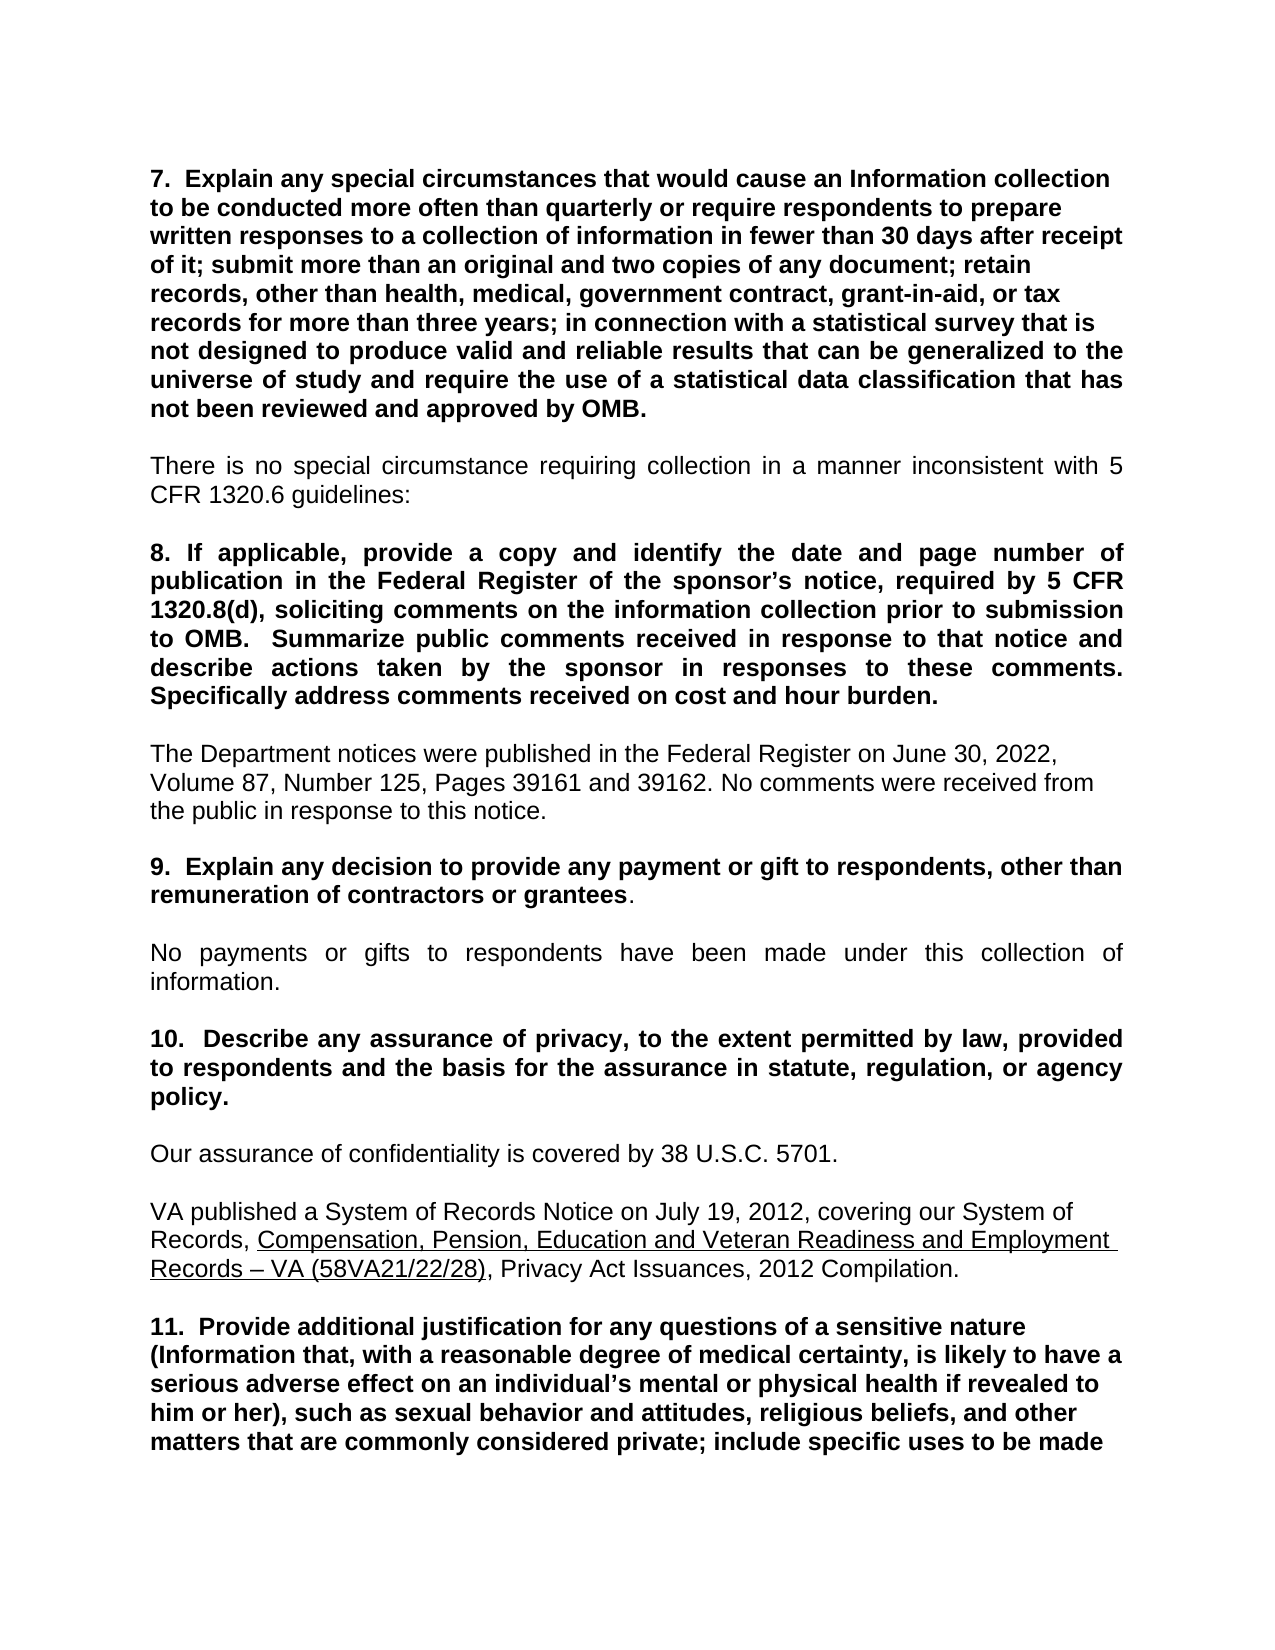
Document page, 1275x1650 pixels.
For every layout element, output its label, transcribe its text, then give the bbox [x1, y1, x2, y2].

text 7. Explain any special circumstances that would cause an Information collection to be conducted more often than quarterly or require respondents to prepare written responses to a collection of information in fewer than 30 days after receipt of it; submit more than an original and two copies of any document; retain records, other than health, medical, government contract, grant-in-aid, or tax records for more than three years; in connection with a statistical survey that is [150, 164, 1125, 336]
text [150, 1311, 1125, 1455]
text Our assurance of confidentiality is covered by 38 U.S.C. 5701. [150, 1139, 1125, 1168]
text 8. If applicable, provide a copy and identify the date and page number of publication in the Federal Register of the sponsor’s notice, required by 5 CFR 1320.8(d), soliciting comments on the information collection prior to submission to OMB. Summarize public comments received in response to that notice and describe actions taken by the sponsor in responses to these comments. Specifically address comments received on cost and hour burden. [150, 537, 1125, 710]
text VA published a System of Records Notice on July 19, 2012, covering our System of Records, Compensation, Pension, Education and Veteran Readiness and Employment Records – VA (58VA21/22/28), Privacy Act Issuances, 2012 Compilation. [150, 1196, 1125, 1283]
text No payments or gifts to respondents have been made under this collection of information. [150, 938, 1125, 995]
text There is no special circumstance requiring collection in a manner inconsistent with 5 CFR 1320.6 guidelines: [150, 451, 1125, 509]
text 9. Explain any decision to provide any payment or gift to respondents, other than remuneration of contractors or grantees. [150, 851, 1125, 909]
text 10. Describe any assurance of privacy, to the extent permitted by law, provided to respondents and the basis for the assurance in statute, regulation, or agency policy. [150, 1024, 1125, 1110]
text not designed to produce valid and reliable results that can be generalized to the universe of study and require the use of a statistical data classification that has not been reviewed and approved by OMB. [150, 336, 1125, 422]
text The Department notices were published in the Federal Register on June 30, 2022, Volume 87, Number 125, Pages 39161 and 39162. No comments were received from the public in response to this notice. [150, 739, 1125, 825]
